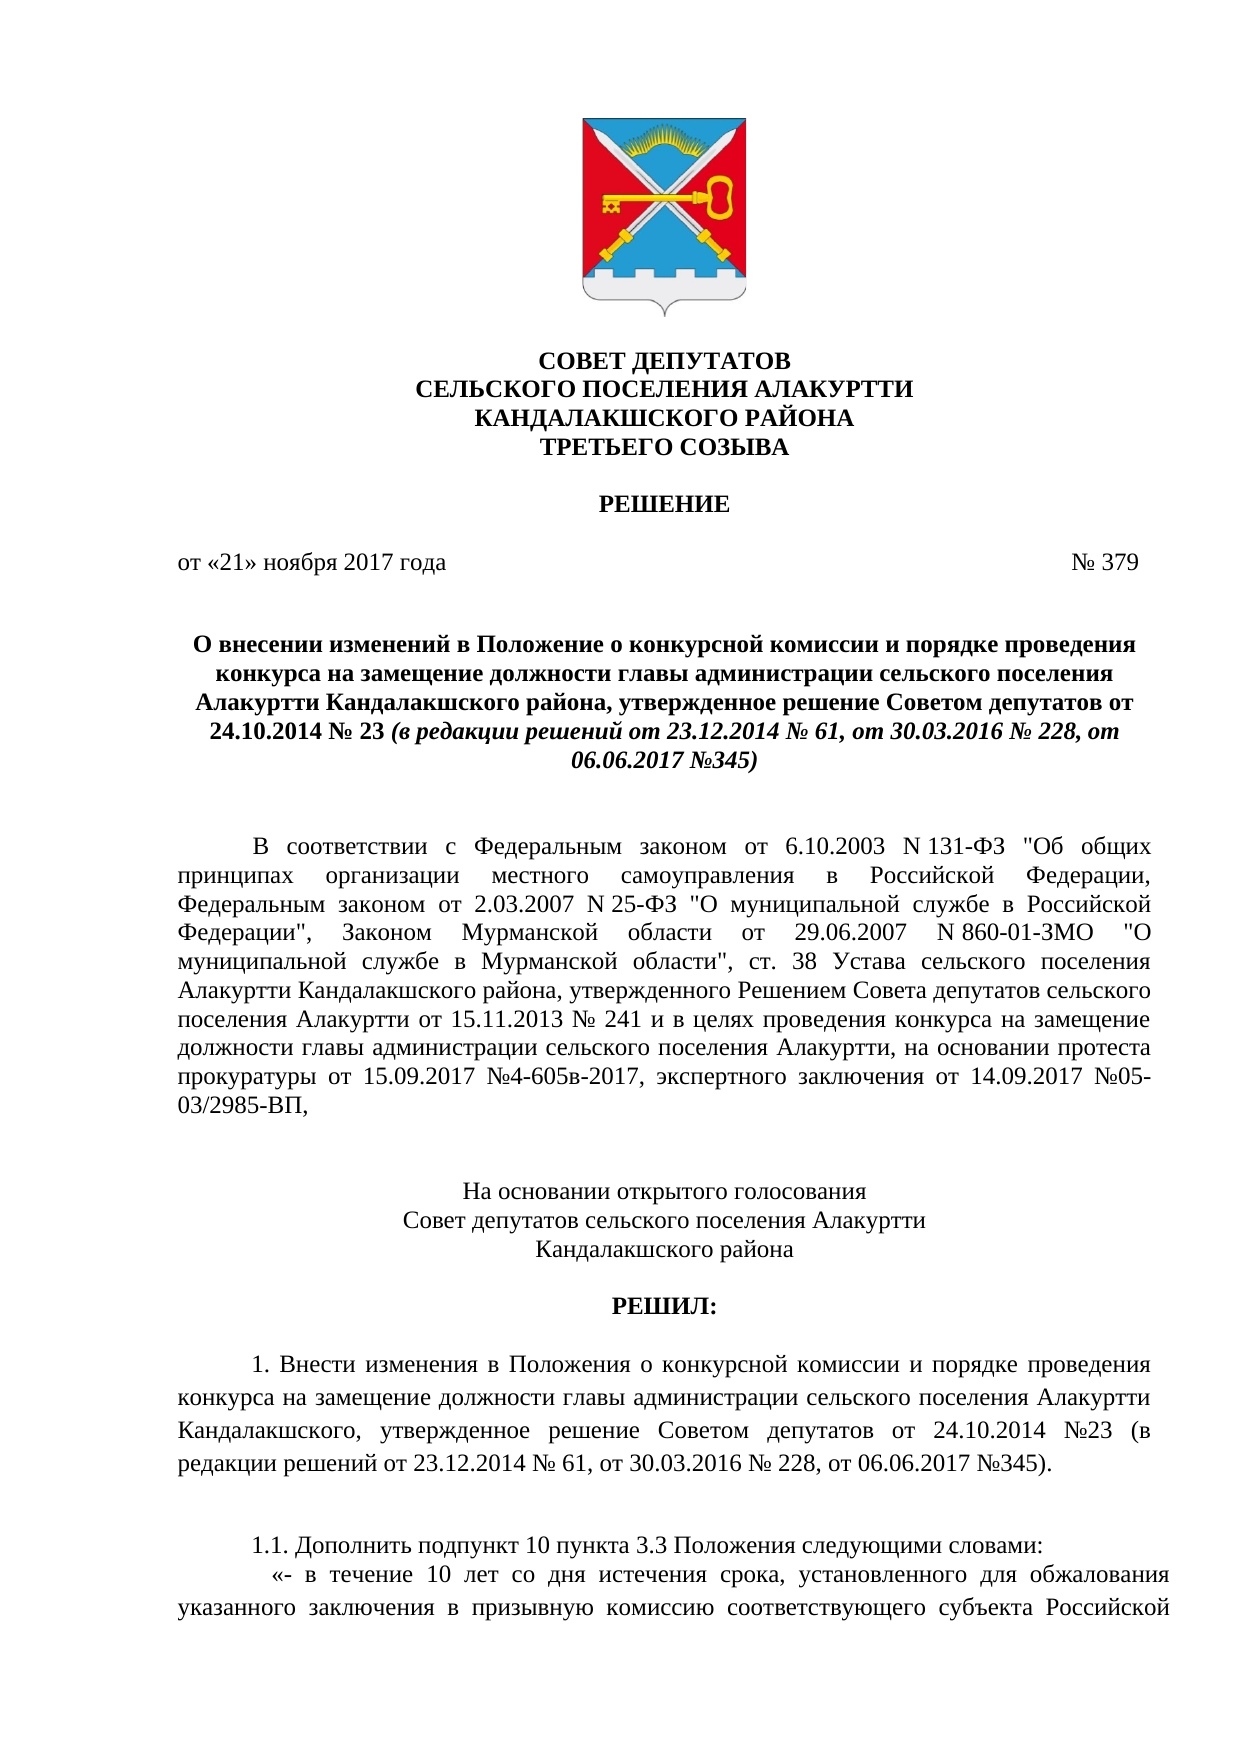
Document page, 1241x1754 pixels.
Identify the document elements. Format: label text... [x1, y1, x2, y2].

text КАНДАЛАКШСКОГО РАЙОНА [177, 403, 1152, 432]
text 1.1. Дополнить подпункт 10 пункта 3.3 Положения следующими словами: [177, 1530, 1152, 1559]
text от «21» ноября 2017 года № 379 [177, 547, 1152, 576]
text В соответствии с Федеральным законом от 6.10.2003 N 131-ФЗ "Об общих принципах организации местного самоуправления в Российской Федерации, Федеральным законом от 2.03.2007 N 25-ФЗ "О муниципальной службе в Российской Федерации", Законом Мурманской области от 29.06.2007 N 860-01-ЗМО "О муниципальной службе в Мурманской области", ст. 38 Устава сельского поселения Алакуртти Кандалакшского района, утвержденного Решением Совета депутатов сельского поселения Алакуртти от 15.11.2013 № 241 и в целях проведения конкурса на замещение должности главы администрации сельского поселения Алакуртти, на основании протеста прокуратуры от 15.09.2017 №4-605в-2017, экспертного заключения от 14.09.2017 №05-03/2985-ВП, [177, 831, 1152, 1119]
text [177, 1559, 1171, 1621]
text РЕШЕНИЕ [177, 489, 1152, 518]
text ТРЕТЬЕГО СОЗЫВА [177, 432, 1152, 461]
text РЕШИЛ: [177, 1291, 1152, 1320]
text СЕЛЬСКОГО ПОСЕЛЕНИЯ АЛАКУРТТИ [177, 374, 1152, 403]
text О внесении изменений в Положение о конкурсной комиссии и порядке проведения конкурса на замещение должности главы администрации сельского поселения Алакуртти Кандалакшского района, утвержденное решение Советом депутатов от 24.10.2014 № 23 (в редакции решений от 23.12.2014 № 61, от 30.03.2016 № 228, от 06.06.2017 №345) [177, 629, 1152, 774]
text На основании открытого голосования [177, 1176, 1152, 1205]
text Совет депутатов сельского поселения Алакуртти [177, 1205, 1152, 1234]
picture [582, 118, 747, 317]
text Кандалакшского района [177, 1234, 1152, 1262]
text 1. Внести изменения в Положения о конкурсной комиссии и порядке проведения конкурса на замещение должности главы администрации сельского поселения Алакуртти Кандалакшского, утвержденное решение Советом депутатов от 24.10.2014 №23 (в редакции решений от 23.12.2014 № 61, от 30.03.2016 № 228, от 06.06.2017 №345). [177, 1349, 1152, 1476]
text СОВЕТ ДЕПУТАТОВ [177, 346, 1152, 374]
